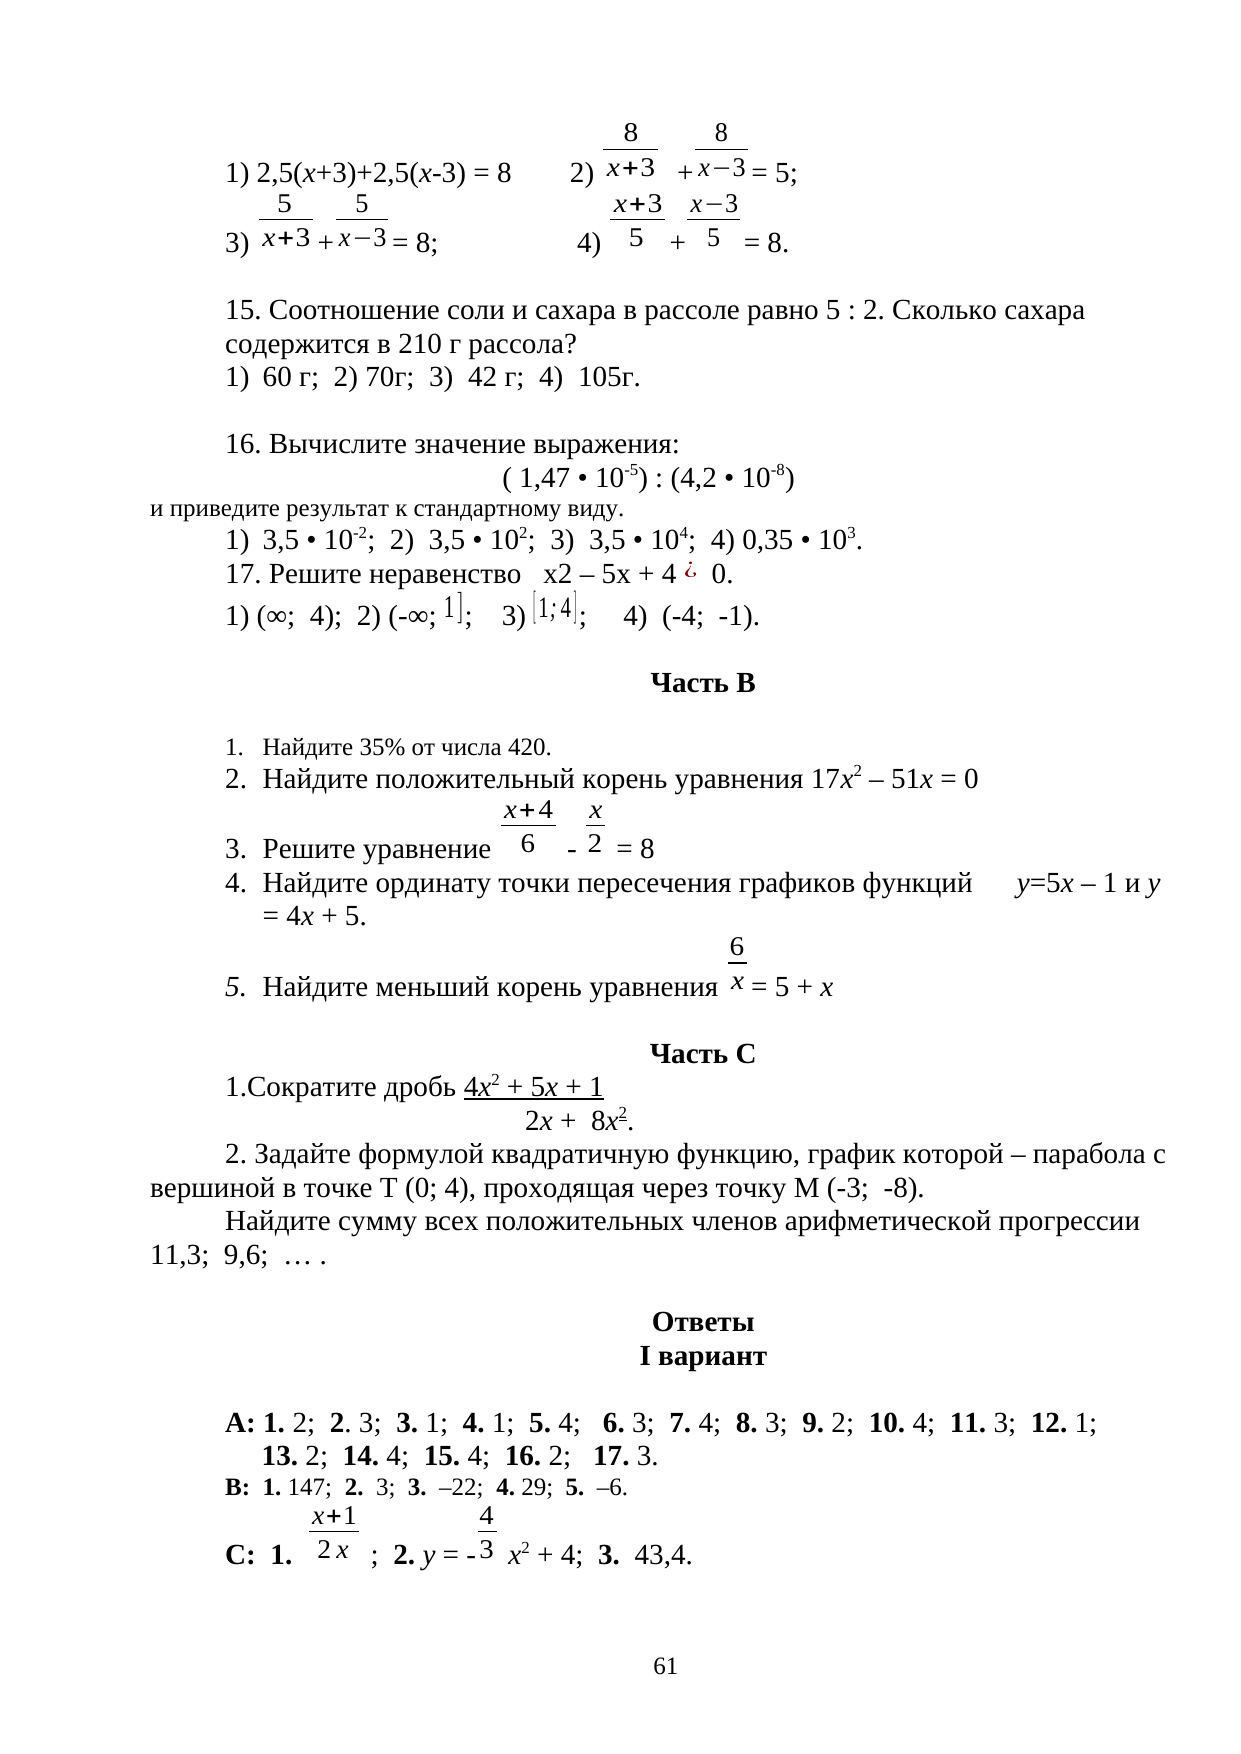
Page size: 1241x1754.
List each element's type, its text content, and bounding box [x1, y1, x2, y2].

list Найдите меньший корень уравнения = 5 + х [225, 932, 1181, 1002]
text 17. Решите неравенство х2 – 5х + 4 0. [225, 556, 1181, 589]
list Решите уравнение - = 8 [225, 794, 1181, 865]
text 1.Сократите дробь 4х2 + 5х + 1 [225, 1069, 1181, 1103]
text и приведите результат к стандартному виду. [150, 493, 1181, 522]
subtitle Часть В [225, 665, 1181, 699]
text 2. Задайте формулой квадратичную функцию, график которой – парабола с вершиной в точке Т (0; 4), проходящая через точку М (-3; -8). [150, 1136, 1181, 1203]
text Найдите сумму всех положительных членов арифметической прогрессии 11,3; 9,6; … . [150, 1203, 1181, 1271]
list 3,5 • 10-2; 2) 3,5 • 102; 3) 3,5 • 104; 4) 0,35 • 103. [225, 522, 1181, 556]
list 60 г; 2) 70г; 3) 42 г; 4) 105г. [225, 359, 1181, 393]
list Найдите 35% от числа 420. [225, 732, 1181, 761]
subtitle Ответы [225, 1304, 1181, 1338]
text В: 1. 147; 2. 3; 3. –22; 4. 29; 5. –6. [56, 1472, 1181, 1501]
text 13. 2; 14. 4; 15. 4; 16. 2; 17. 3. [225, 1438, 1181, 1472]
list Найдите положительный корень уравнения 17х2 – 51х = 0 [225, 761, 1181, 794]
text 1) 2,5(х+3)+2,5(х-3) = 8 2) += 5; [225, 118, 1181, 188]
text 3) += 8; 4) += 8. [225, 188, 1181, 259]
list Найдите ординату точки пересечения графиков функций у=5х – 1 и у = 4х + 5. [225, 865, 1181, 932]
text 16. Вычислите значение выражения: [225, 426, 1181, 460]
text 2х + 8х2. [225, 1103, 1181, 1136]
text 1) (∞; 4); 2) (-∞; ; 3) ; 4) (-4; -1). [225, 589, 1181, 632]
text С: 1. ; 2. у = - х2 + 4; 3. 43,4. [225, 1501, 1181, 1571]
text 15. Соотношение соли и сахара в рассоле равно 5 : 2. Сколько сахара содержится в 210 г рассола? [225, 292, 1181, 359]
text I вариант [225, 1338, 1181, 1371]
text ( 1,47 • 10-5) : (4,2 • 10-8) [225, 460, 1181, 493]
subtitle Часть С [225, 1036, 1181, 1069]
text А: 1. 2; 2. 3; 3. 1; 4. 1; 5. 4; 6. 3; 7. 4; 8. 3; 9. 2; 10. 4; 11. 3; 12. 1; [225, 1405, 1181, 1438]
